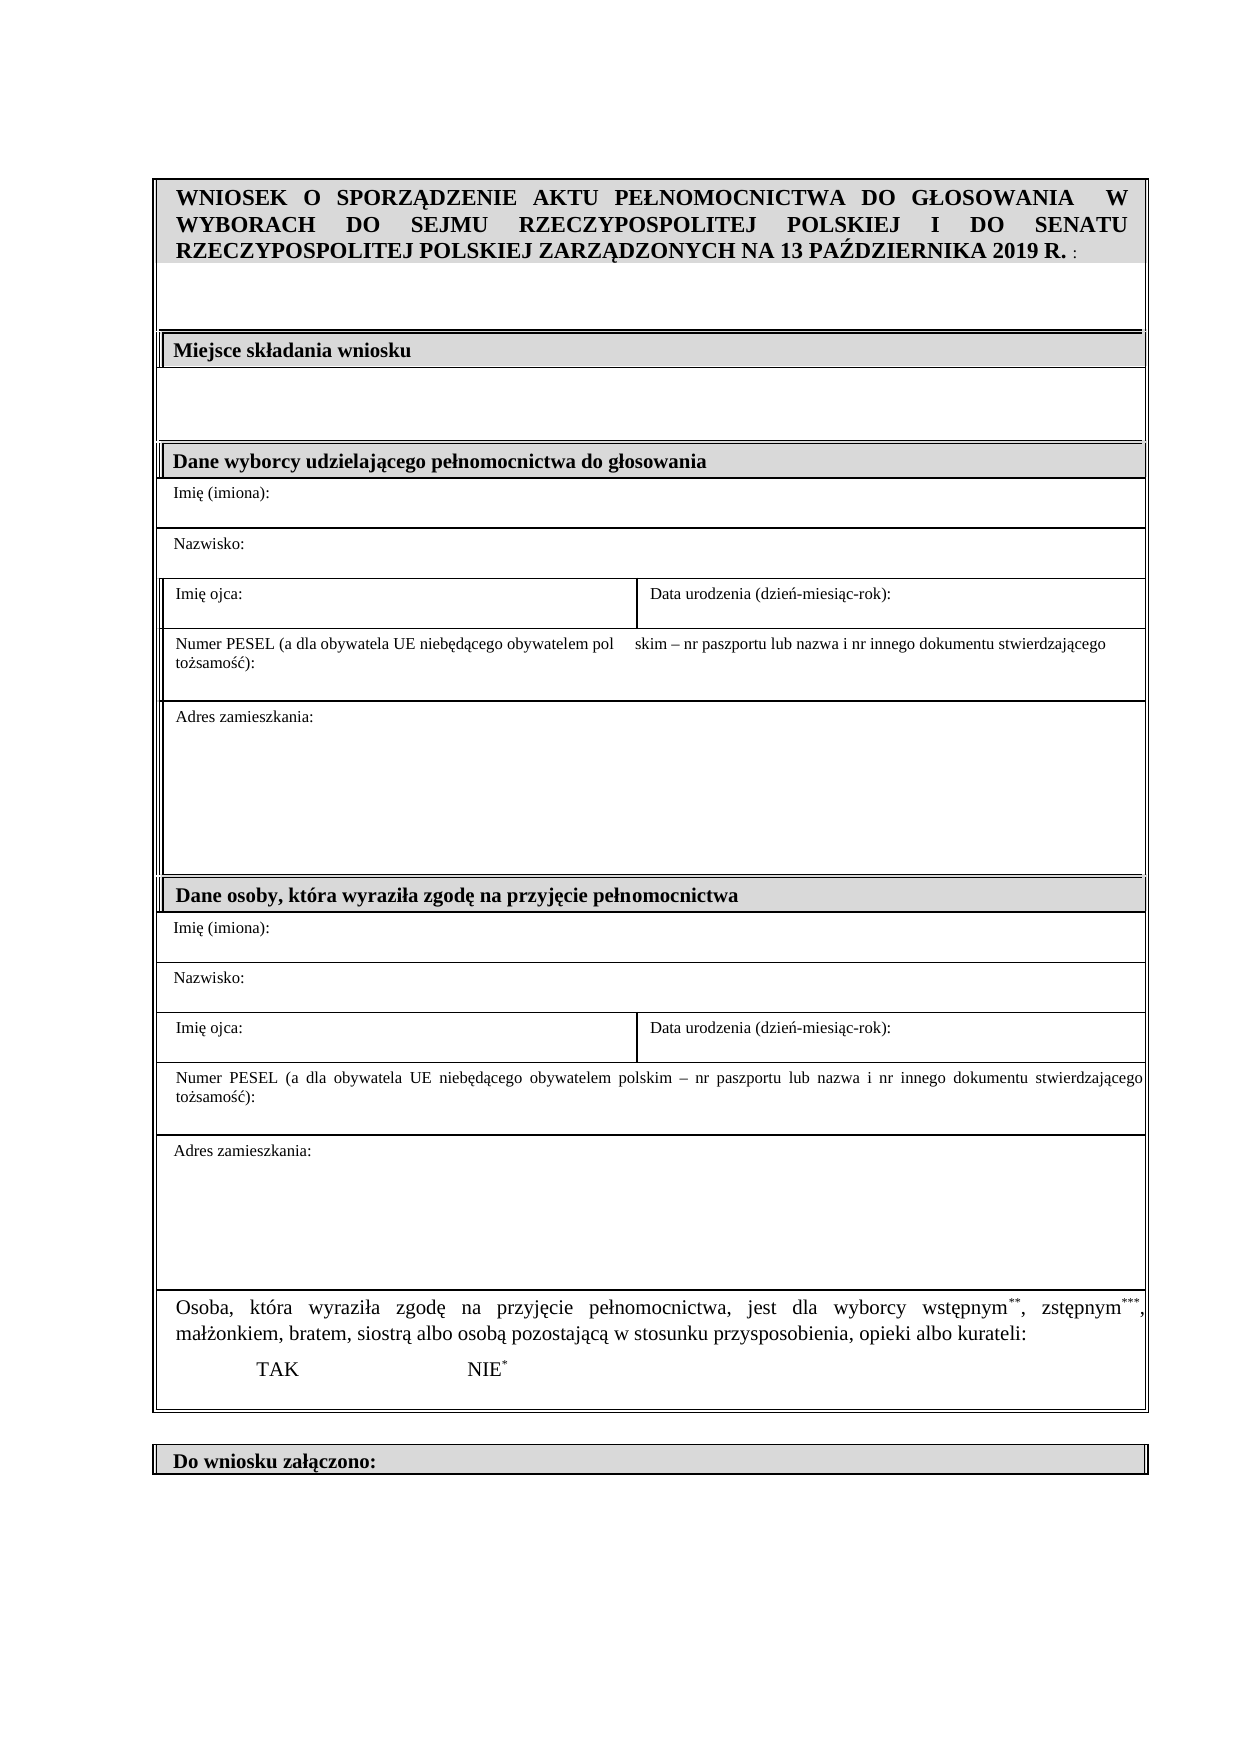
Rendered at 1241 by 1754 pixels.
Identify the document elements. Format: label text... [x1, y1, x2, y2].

table_cell Data urodzenia (dzień-miesiąc-rok): [638, 579, 1145, 628]
table_cell Imię ojca: [164, 579, 636, 628]
table_cell Numer PESEL (a dla obywatela UE niebędącego obywatelem polskim – nr paszportu lub nazwa i nr innego dokumentu stwierdzającego tożsamość): [157, 1063, 1145, 1134]
table_cell Imię (imiona): [157, 913, 1145, 962]
table_cell Dane osoby, która wyraziła zgodę na przyjęcie pełn [164, 878, 637, 911]
table_cell [157, 263, 1145, 329]
table_cell skim – nr paszportu lub nazwa i nr innego dokumentu stwierdzającego [637, 629, 1145, 700]
table_cell Nazwisko: [157, 963, 1145, 1012]
table_cell Imię (imiona): [157, 479, 1145, 527]
table_cell [157, 368, 1145, 439]
table_cell Osoba, która wyraziła zgodę na przyjęcie pełnomocnictwa, jest dla wyborcy wstępnym**, zstępnym***, małżonkiem, bratem, siostrą albo osobą pozostającą w stosunku przysposobienia, opieki albo kurateli: TAK NIE* [157, 1291, 1145, 1409]
table_cell Numer PESEL (a dla obywatela UE niebędącego obywatelem pol tożsamość): [164, 629, 637, 700]
table_cell omocnictwa [637, 874, 1147, 911]
table_cell Adres zamieszkania: [157, 1136, 1145, 1289]
table_cell Data urodzenia (dzień-miesiąc-rok): [638, 1013, 1145, 1062]
table_header Do wniosku załączono: [157, 1445, 1144, 1473]
table_cell Miejsce składania wniosku [161, 329, 1147, 366]
table_cell [637, 702, 1145, 874]
table_cell Dane wyborcy udzielającego pełnomocnictwa do głosowania [161, 440, 1147, 477]
table_cell Nazwisko: [157, 529, 1145, 578]
table_cell Adres zamieszkania: [164, 702, 637, 874]
table_cell Imię ojca: [157, 1013, 636, 1062]
table_header WNIOSEK O SPORZĄDZENIE AKTU PEŁNOMOCNICTWA DO GŁOSOWANIA W WYBORACH DO SEJMU RZECZYPOSPOLITEJ POLSKIEJ I DO SENATU RZECZYPOSPOLITEJ POLSKIEJ ZARZĄDZONYCH NA 13 PAŹDZIERNIKA 2019 R. : [157, 180, 1145, 263]
